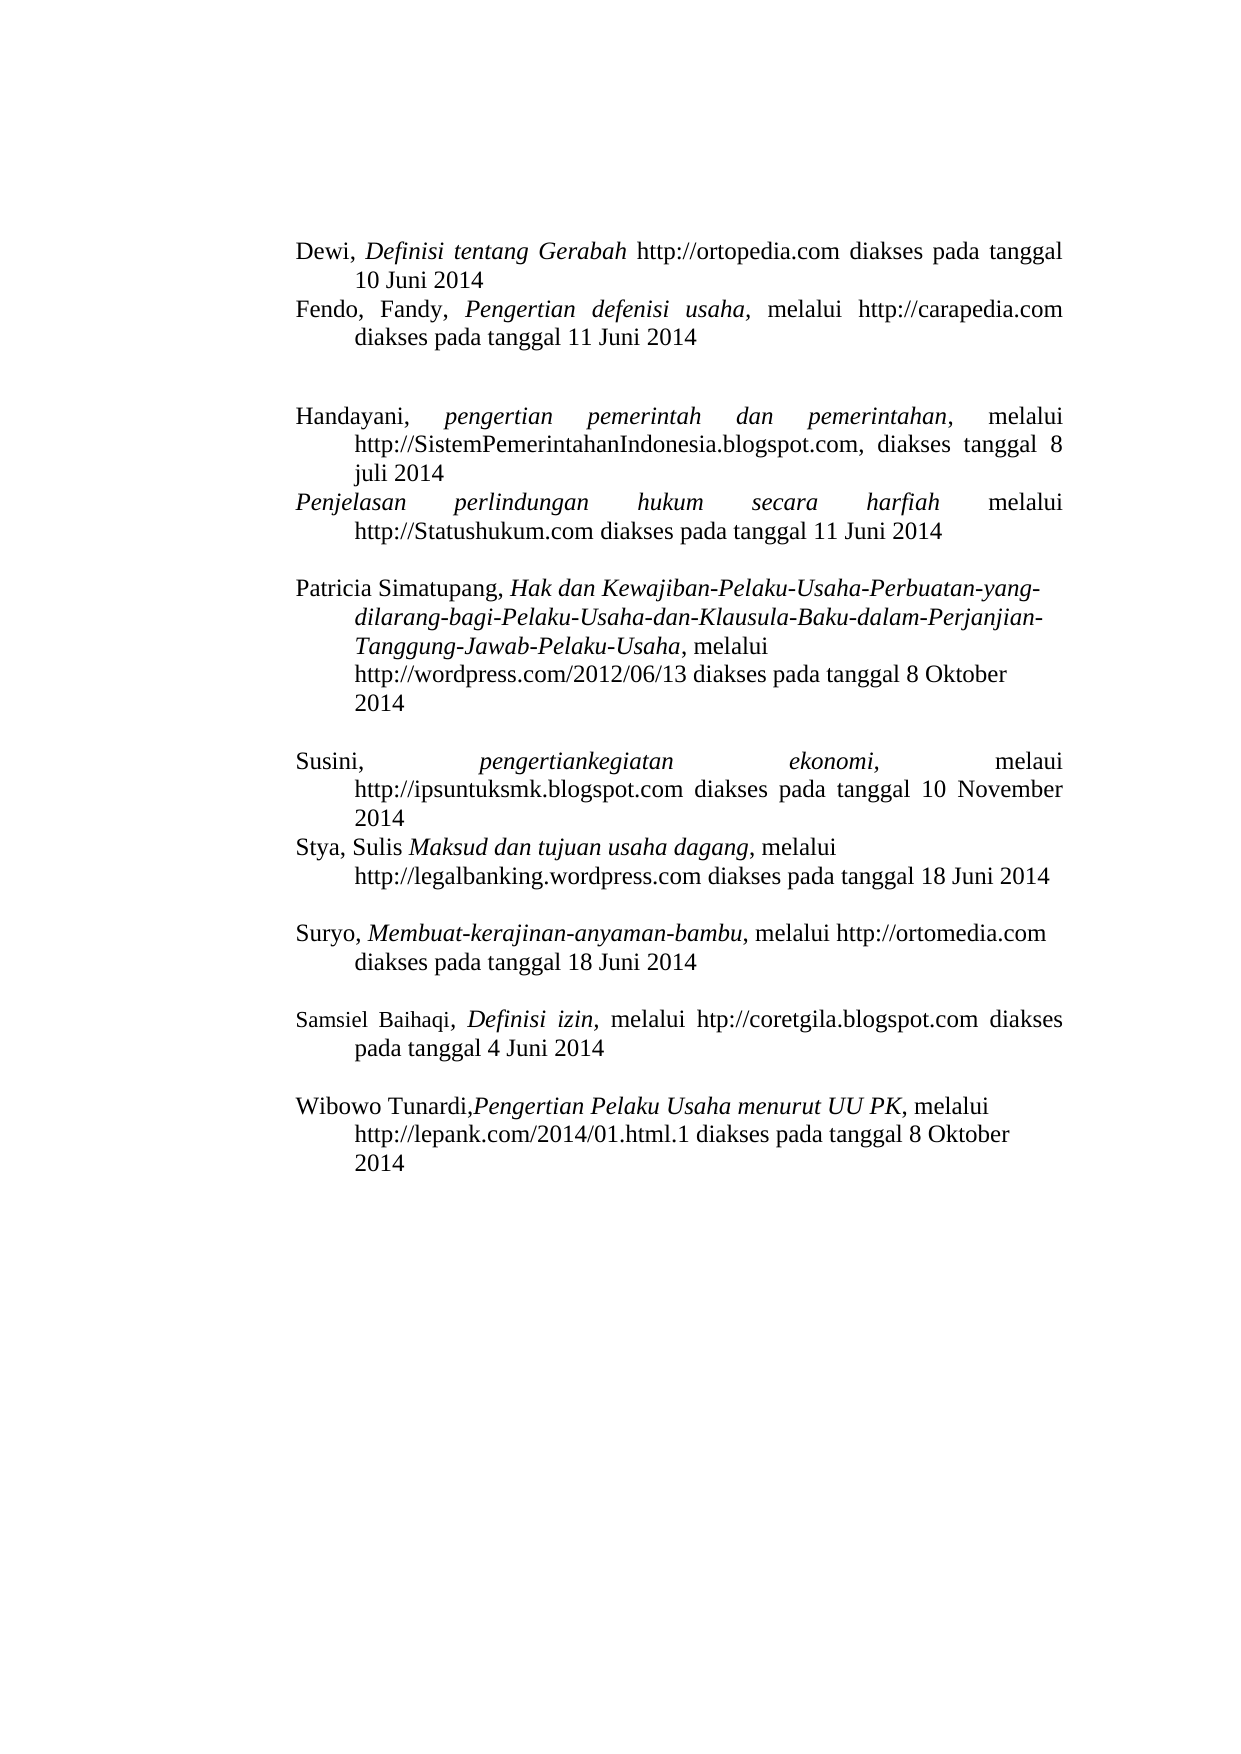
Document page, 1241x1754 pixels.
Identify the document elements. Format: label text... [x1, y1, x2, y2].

text Samsiel Baihaqi, Definisi izin, melalui htp://coretgila.blogspot.com diakses pada tanggal 4 Juni 2014 [295, 1004, 1063, 1062]
text Penjelasan perlindungan hukum secara harfiah melalui http://Statushukum.com diakses pada tanggal 11 Juni 2014 [295, 487, 1063, 544]
text Susini, pengertiankegiatan ekonomi, melaui http://ipsuntuksmk.blogspot.com diakses pada tanggal 10 November 2014 [295, 746, 1063, 832]
text Patricia Simatupang, Hak dan Kewajiban-Pelaku-Usaha-Perbuatan-yang-dilarang-bagi-Pelaku-Usaha-dan-Klausula-Baku-dalam-Perjanjian-Tanggung-Jawab-Pelaku-Usaha, melalui http://wordpress.com/2012/06/13 diakses pada tanggal 8 Oktober 2014 [295, 573, 1063, 717]
text Wibowo Tunardi,Pengertian Pelaku Usaha menurut UU PK, melalui http://lepank.com/2014/01.html.1 diakses pada tanggal 8 Oktober 2014 [295, 1091, 1063, 1177]
text Stya, Sulis Maksud dan tujuan usaha dagang, melalui http://legalbanking.wordpress.com diakses pada tanggal 18 Juni 2014 [295, 832, 1063, 889]
text Dewi, Definisi tentang Gerabah http://ortopedia.com diakses pada tanggal 10 Juni 2014 [295, 236, 1063, 294]
text Suryo, Membuat-kerajinan-anyaman-bambu, melalui http://ortomedia.com diakses pada tanggal 18 Juni 2014 [295, 918, 1063, 976]
text Handayani, pengertian pemerintah dan pemerintahan, melalui http://SistemPemerintahanIndonesia.blogspot.com, diakses tanggal 8 juli 2014 [295, 401, 1063, 487]
text Fendo, Fandy, Pengertian defenisi usaha, melalui http://carapedia.com diakses pada tanggal 11 Juni 2014 [295, 294, 1063, 351]
